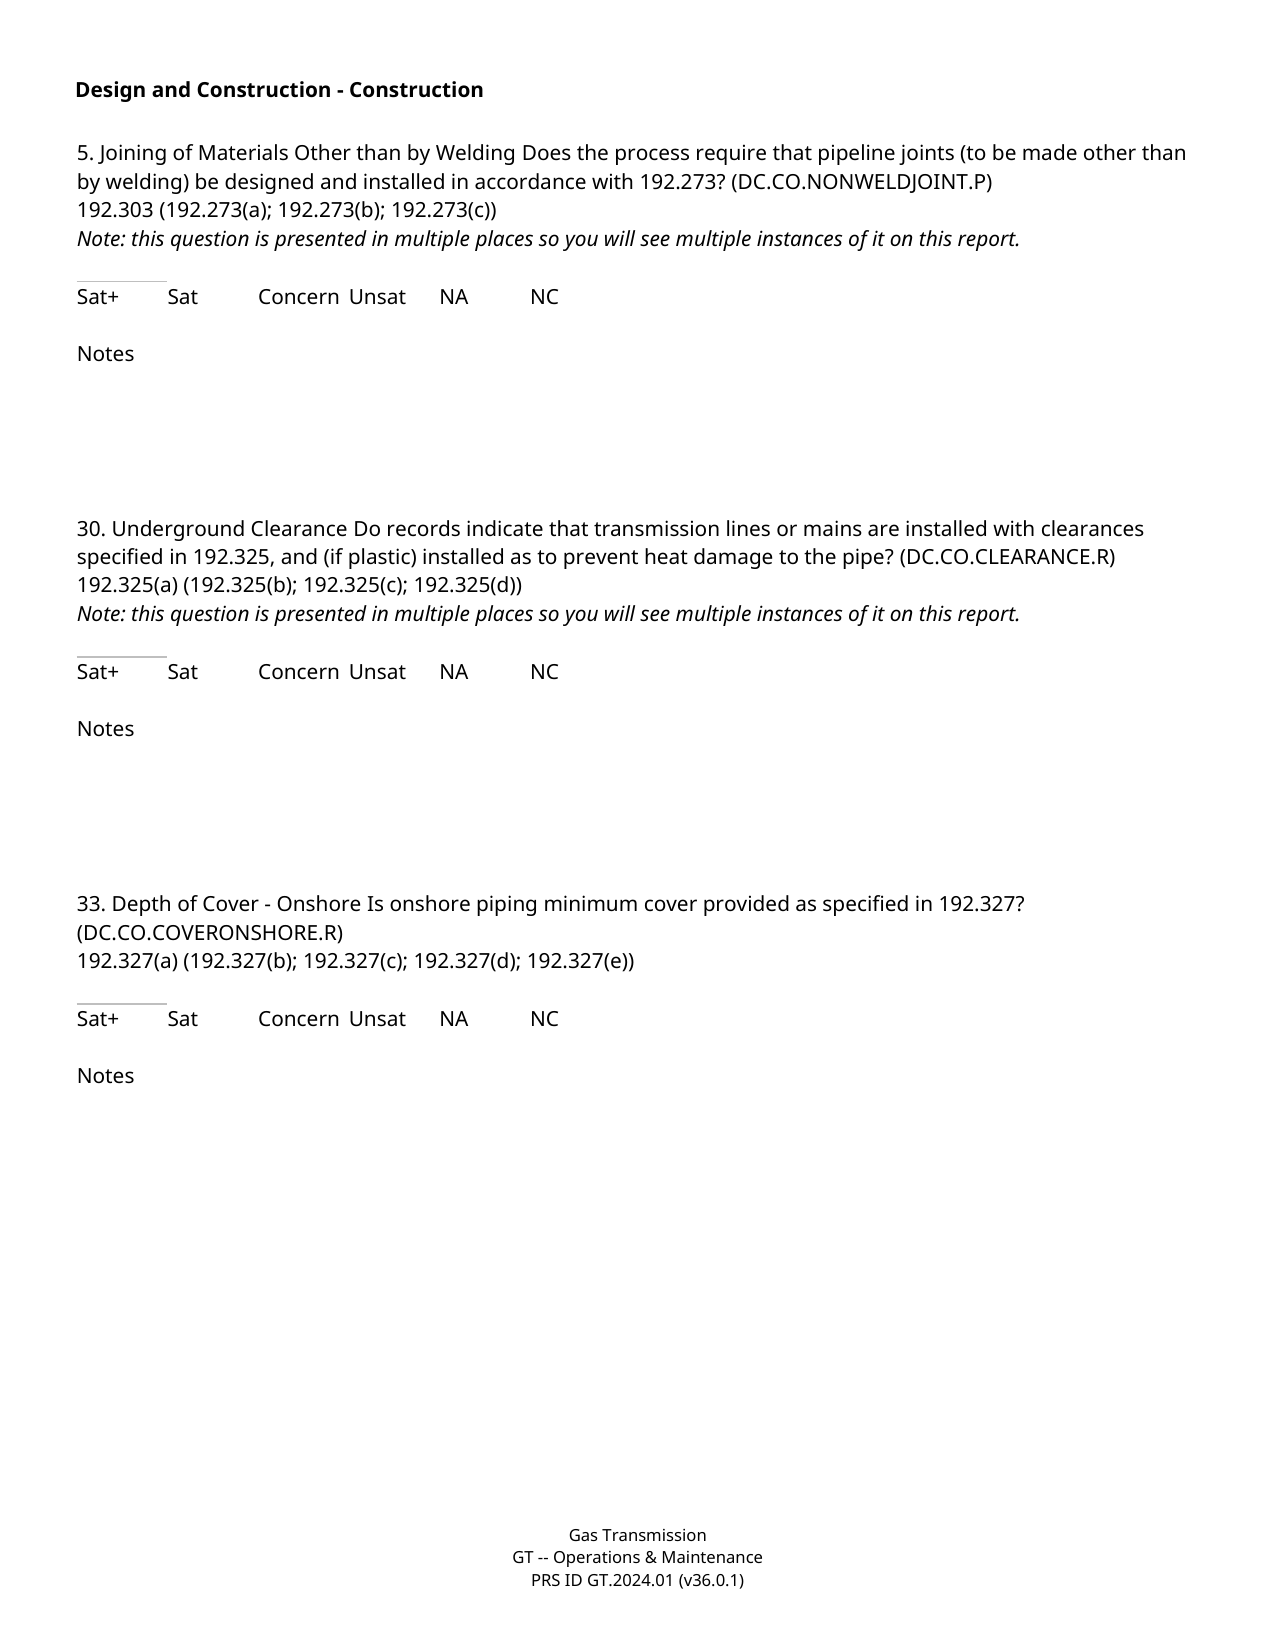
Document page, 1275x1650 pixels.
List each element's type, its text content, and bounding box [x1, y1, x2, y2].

subtitle Design and Construction - Construction [75, 75, 1200, 103]
table_header [75, 137, 1200, 512]
table_header [75, 888, 1200, 1234]
table_header [75, 512, 1200, 888]
